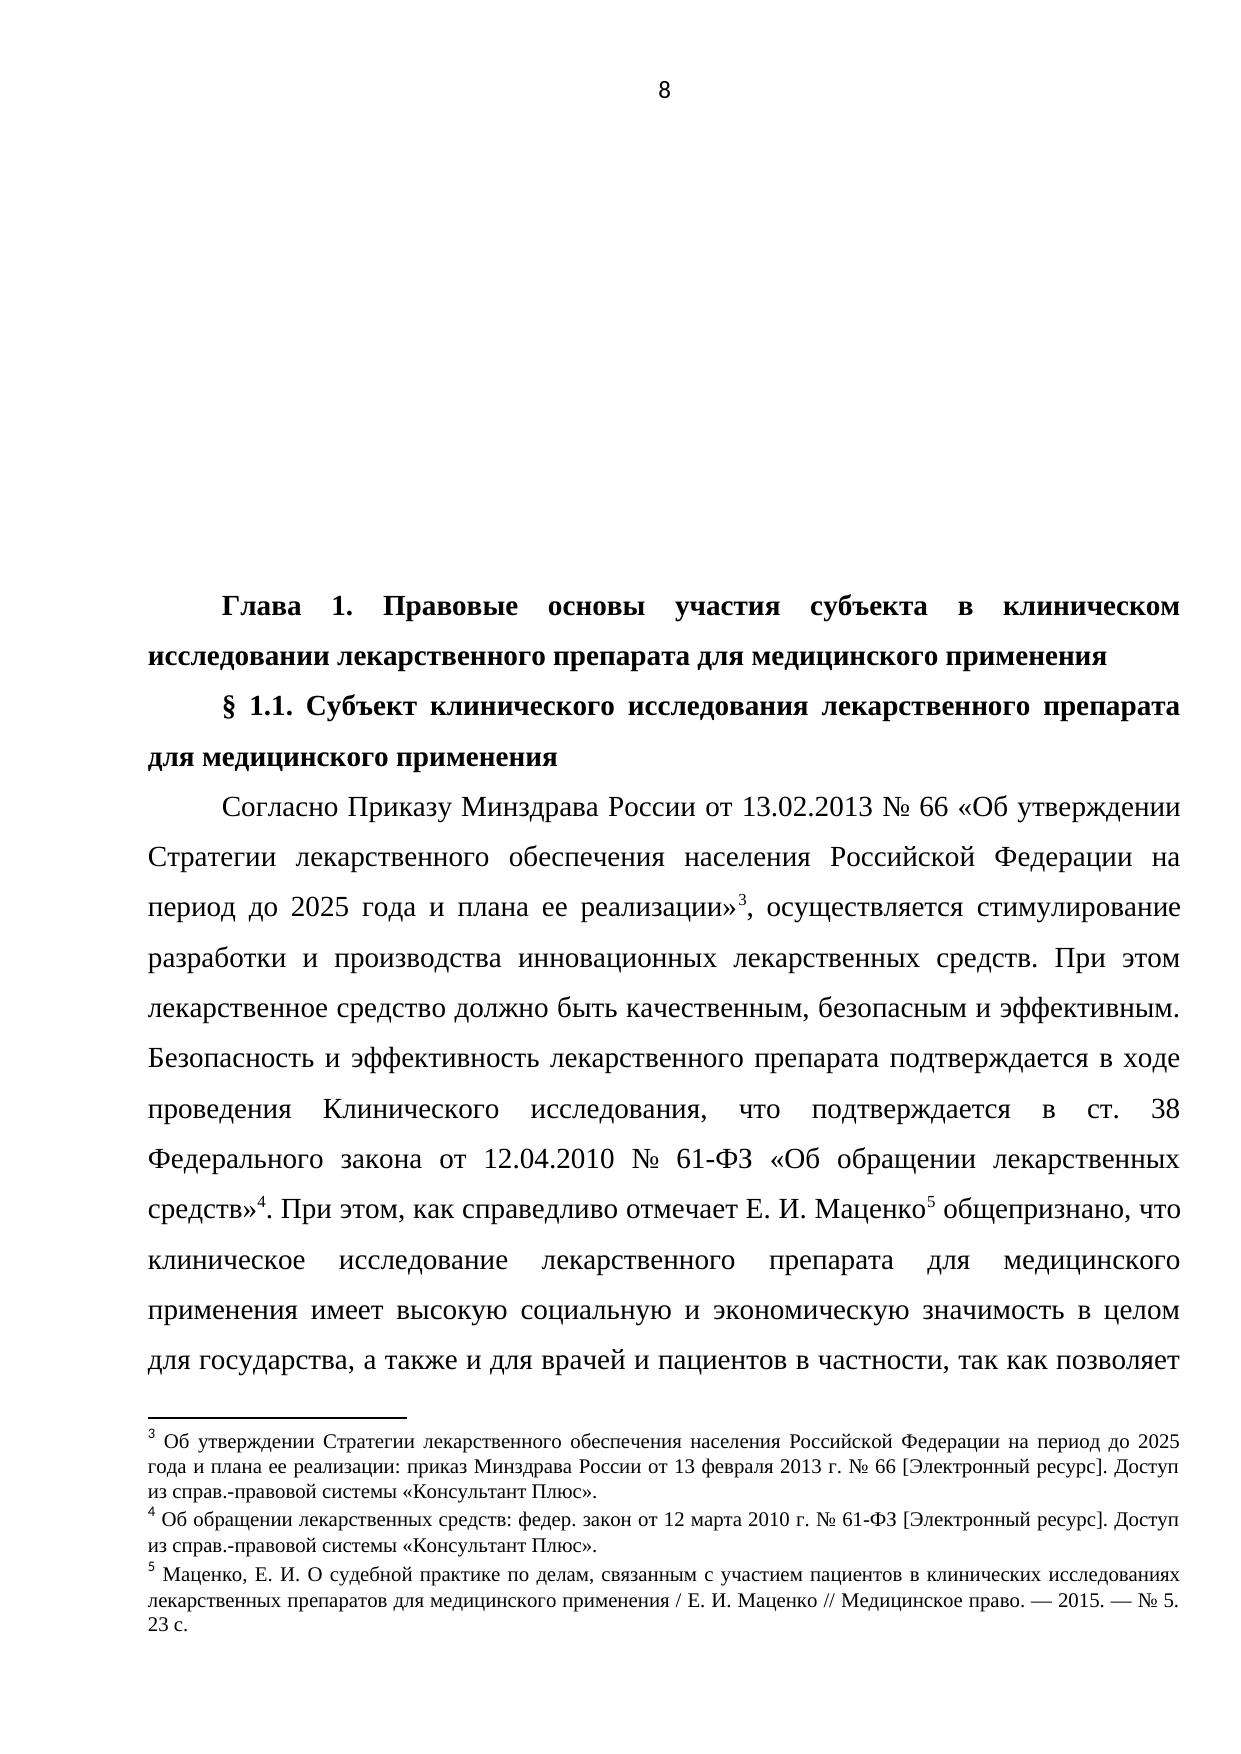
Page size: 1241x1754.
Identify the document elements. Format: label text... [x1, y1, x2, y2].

text § 1.1. Субъект клинического исследования лекарственного препарата для медицинского применения [148, 688, 1181, 772]
text Глава 1. Правовые основы участия субъекта в клиническом исследовании лекарственного препарата для медицинского применения [148, 588, 1181, 672]
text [148, 789, 1181, 1376]
